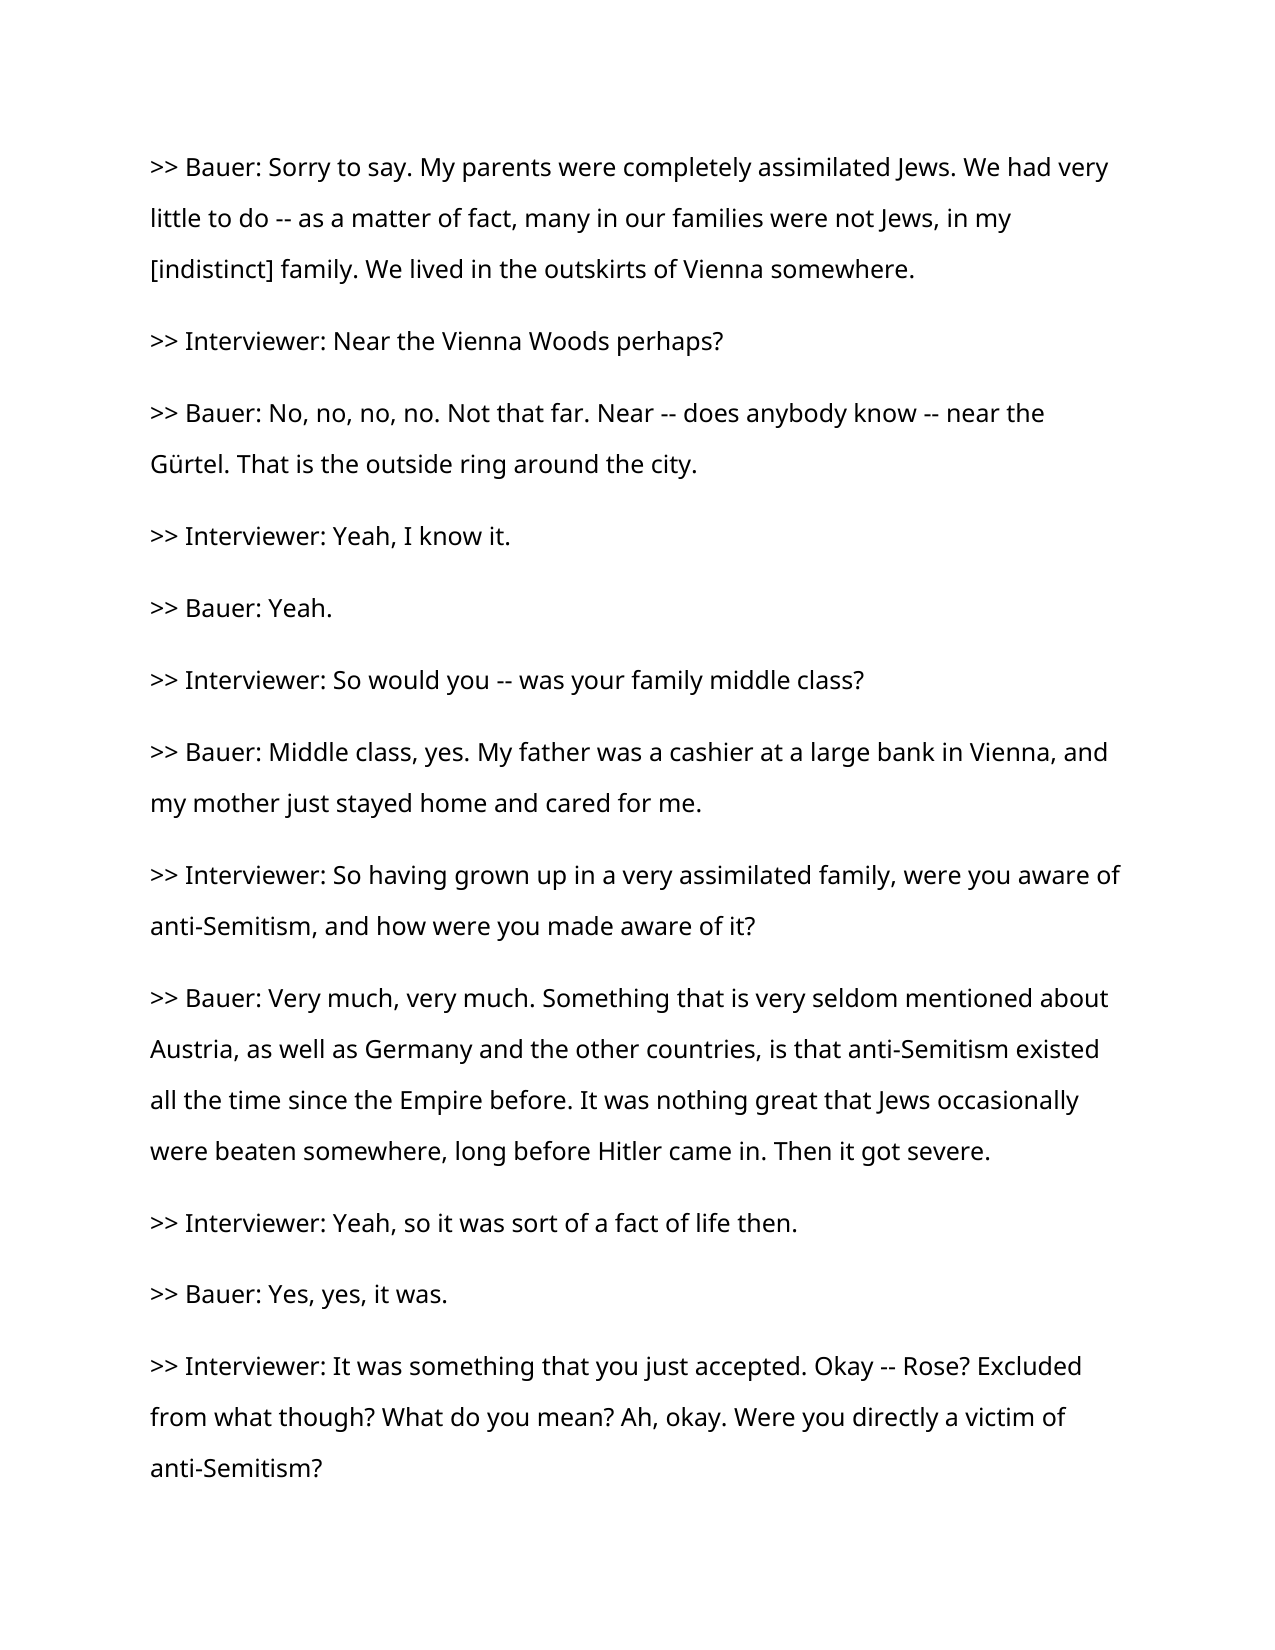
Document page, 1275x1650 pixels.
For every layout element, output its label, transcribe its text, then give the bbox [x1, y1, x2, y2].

text >> Interviewer: Near the Vienna Woods perhaps? [150, 324, 1125, 358]
text >> Interviewer: Yeah, I know it. [150, 519, 1125, 553]
text >> Bauer: No, no, no, no. Not that far. Near -- does anybody know -- near the Gürtel. That is the outside ring around the city. [150, 396, 1125, 481]
text >> Bauer: Yes, yes, it was. [150, 1277, 1125, 1311]
text >> Interviewer: Yeah, so it was sort of a fact of life then. [150, 1205, 1125, 1239]
text >> Bauer: Middle class, yes. My father was a cashier at a large bank in Vienna, and my mother just stayed home and cared for me. [150, 734, 1125, 819]
text >> Bauer: Yeah. [150, 591, 1125, 625]
text >> Interviewer: It was something that you just accepted. Okay -- Rose? Excluded from what though? What do you mean? Ah, okay. Were you directly a victim of anti-Semitism? [150, 1349, 1125, 1485]
text >> Interviewer: So would you -- was your family middle class? [150, 662, 1125, 697]
text >> Interviewer: So having grown up in a very assimilated family, were you aware of anti-Semitism, and how were you made aware of it? [150, 857, 1125, 942]
text >> Bauer: Sorry to say. My parents were completely assimilated Jews. We had very little to do -- as a matter of fact, many in our families were not Jews, in my [indistinct] family. We lived in the outskirts of Vienna somewhere. [150, 150, 1125, 286]
text >> Bauer: Very much, very much. Something that is very seldom mentioned about Austria, as well as Germany and the other countries, is that anti-Semitism existed all the time since the Empire before. It was nothing great that Jews occasionally were beaten somewhere, long before Hitler came in. Then it got severe. [150, 980, 1125, 1167]
